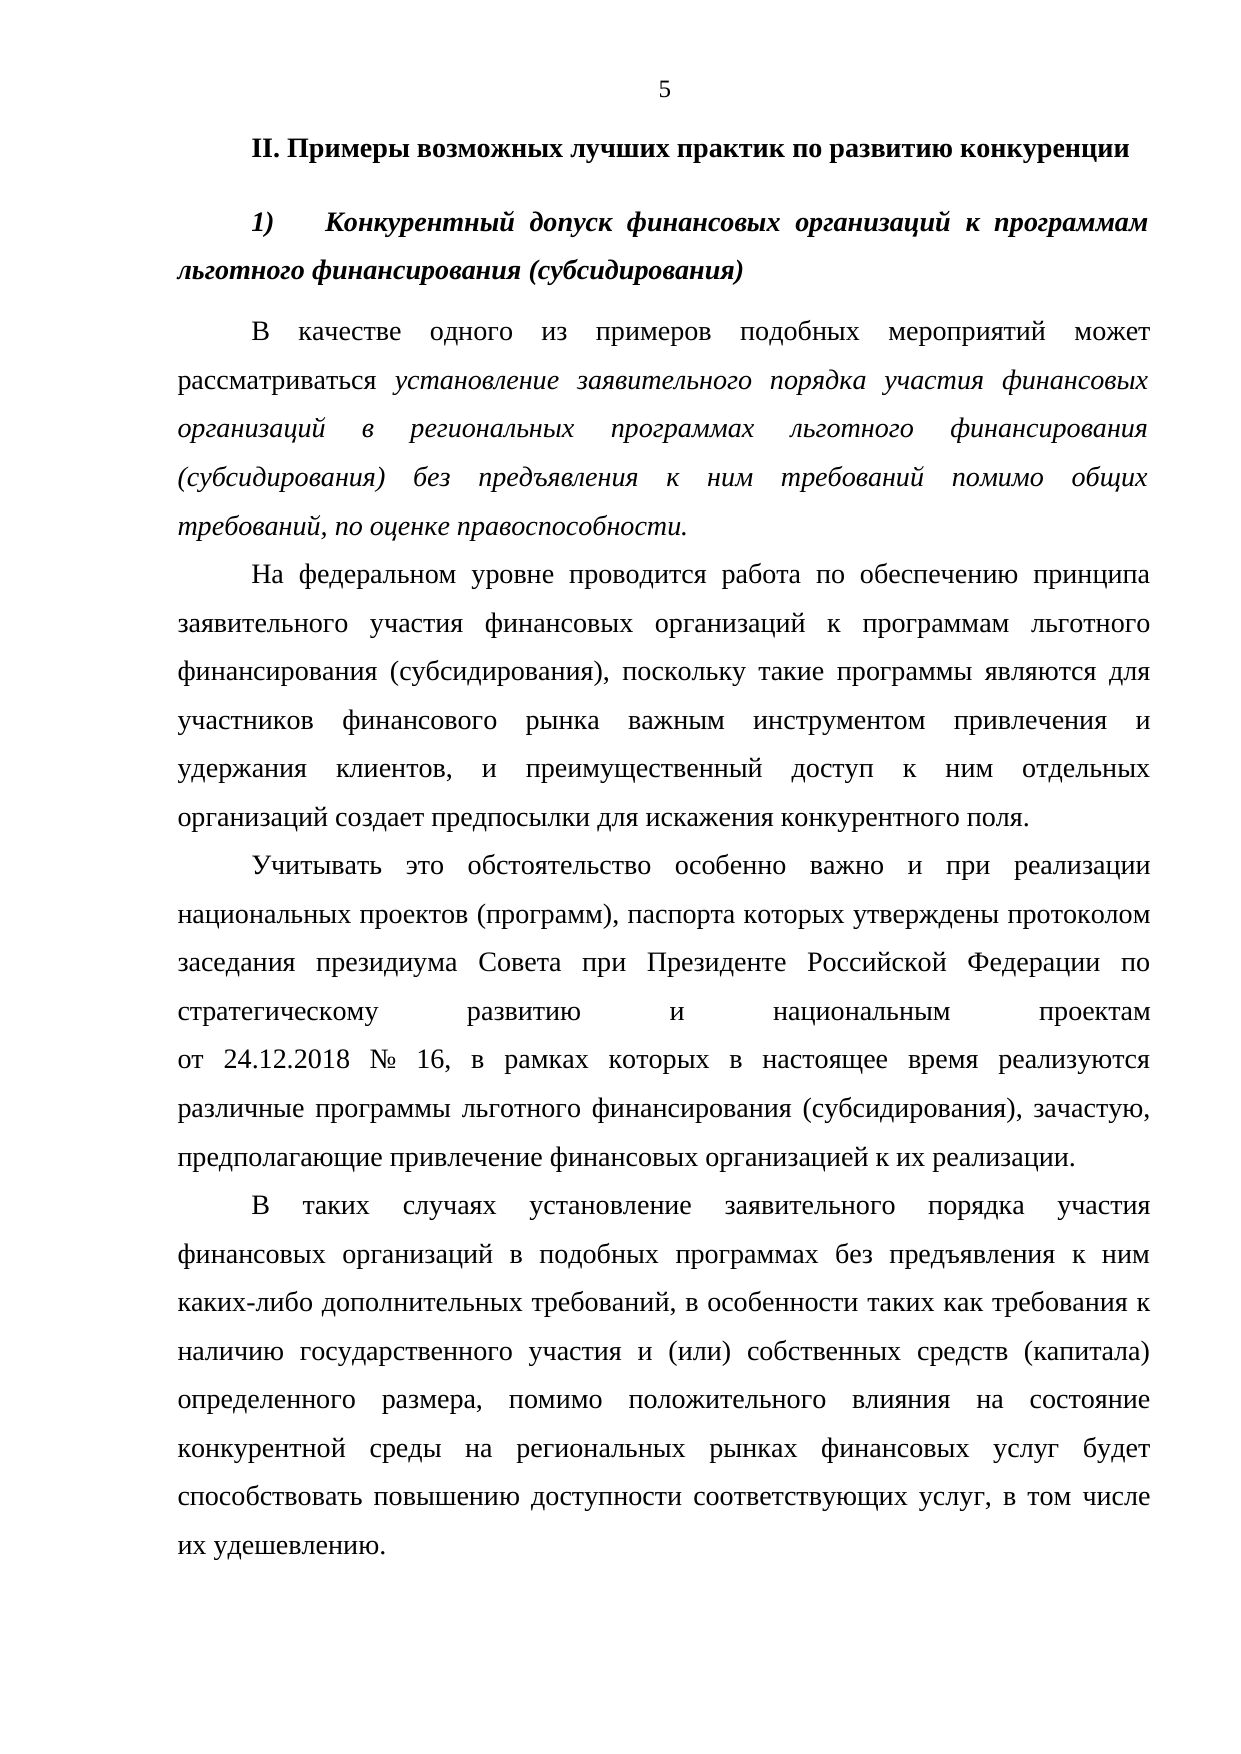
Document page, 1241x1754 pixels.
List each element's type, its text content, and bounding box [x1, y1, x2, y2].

text В таких случаях установление заявительного порядка участия финансовых организаций в подобных программах без предъявления к ним каких-либо дополнительных требований, в особенности таких как требования к наличию государственного участия и (или) собственных средств (капитала) определенного размера, помимо положительного влияния на состояние конкурентной среды на региональных рынках финансовых услуг будет способствовать повышению доступности соответствующих услуг, в том числе их удешевлению. [177, 1188, 1152, 1560]
text В качестве одного из примеров подобных мероприятий может рассматриваться установление заявительного порядка участия финансовых организаций в региональных программах льготного финансирования (субсидирования) без предъявления к ним требований помимо общих требований, по оценке правоспособности. [177, 314, 1152, 541]
text На федеральном уровне проводится работа по обеспечению принципа заявительного участия финансовых организаций к программам льготного финансирования (субсидирования), поскольку такие программы являются для участников финансового рынка важным инструментом привлечения и удержания клиентов, и преимущественный доступ к ним отдельных организаций создает предпосылки для искажения конкурентного поля. [177, 557, 1152, 832]
text II. Примеры возможных лучших практик по развитию конкуренции [177, 131, 1152, 164]
list Конкурентный допуск финансовых организаций к программам льготного финансирования (субсидирования) [177, 205, 1152, 286]
text Учитывать это обстоятельство особенно важно и при реализации национальных проектов (программ), паспорта которых утверждены протоколом заседания президиума Совета при Президенте Российской Федерации по стратегическому развитию и национальным проектам от 24.12.2018 № 16, в рамках которых в настоящее время реализуются различные программы льготного финансирования (субсидирования), зачастую, предполагающие привлечение финансовых организацией к их реализации. [177, 848, 1152, 1172]
